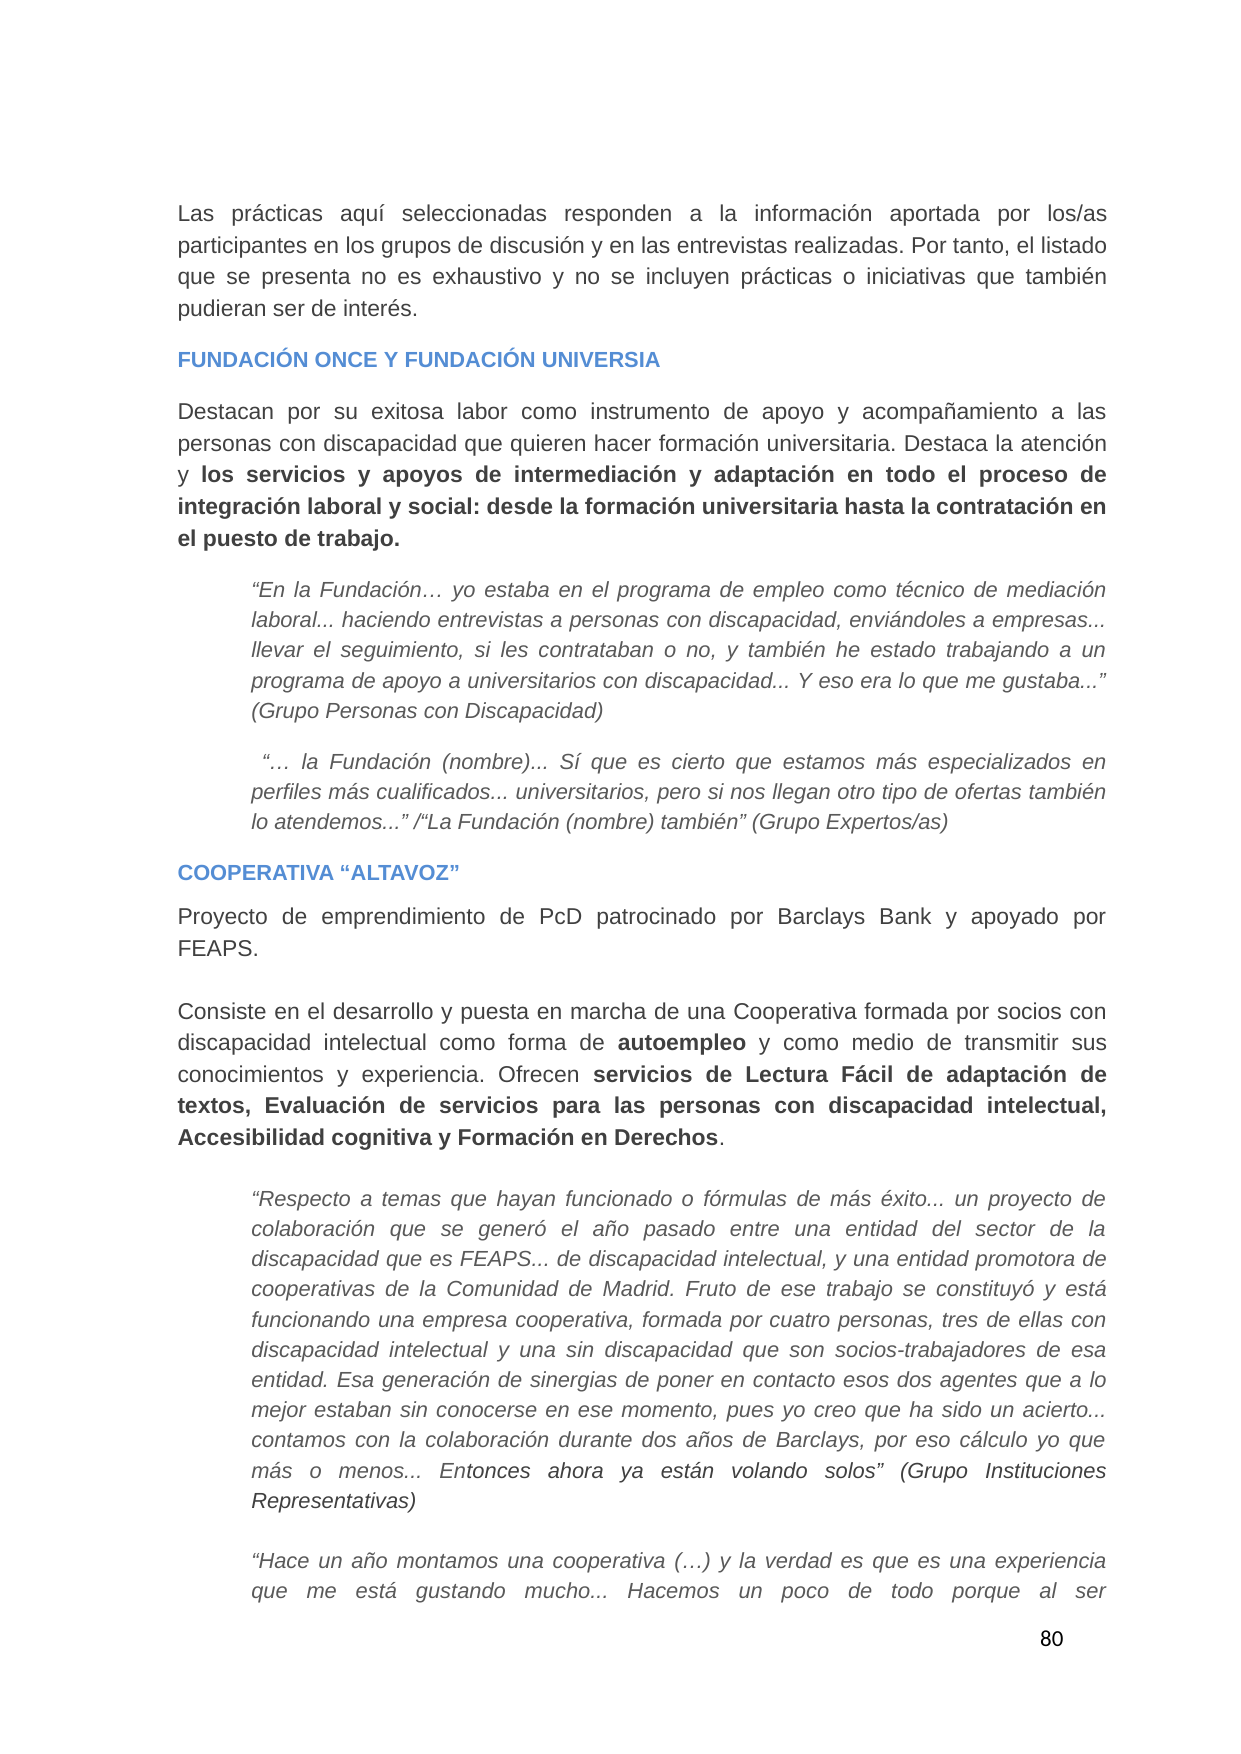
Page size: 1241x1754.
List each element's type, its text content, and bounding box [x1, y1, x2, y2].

text Proyecto de emprendimiento de PcD patrocinado por Barclays Bank y apoyado por FEAPS. [177, 903, 1107, 961]
text “… la Fundación (nombre)... Sí que es cierto que estamos más especializados en perfiles más cualificados... universitarios, pero si nos llegan otro tipo de ofertas también lo atendemos...” /“La Fundación (nombre) también” (Grupo Expertos/as) [251, 749, 1107, 834]
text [251, 1548, 1107, 1604]
text Las prácticas aquí seleccionadas responden a la información aportada por los/as participantes en los grupos de discusión y en las entrevistas realizadas. Por tanto, el listado que se presenta no es exhaustivo y no se incluyen prácticas o iniciativas que también pudieran ser de interés. [177, 200, 1107, 321]
text “En la Fundación… yo estaba en el programa de empleo como técnico de mediación laboral... haciendo entrevistas a personas con discapacidad, enviándoles a empresas... llevar el seguimiento, si les contrataban o no, y también he estado trabajando a un programa de apoyo a universitarios con discapacidad... Y eso era lo que me gustaba...” (Grupo Personas con Discapacidad) [251, 577, 1107, 723]
text Consiste en el desarrollo y puesta en marcha de una Cooperativa formada por socios con discapacidad intelectual como forma de autoempleo y como medio de transmitir sus conocimientos y experiencia. Ofrecen servicios de Lectura Fácil de adaptación de textos, Evaluación de servicios para las personas con discapacidad intelectual, Accesibilidad cognitiva y Formación en Derechos. [177, 998, 1107, 1150]
text “Respecto a temas que hayan funcionado o fórmulas de más éxito... un proyecto de colaboración que se generó el año pasado entre una entidad del sector de la discapacidad que es FEAPS... de discapacidad intelectual, y una entidad promotora de cooperativas de la Comunidad de Madrid. Fruto de ese trabajo se constituyó y está funcionando una empresa cooperativa, formada por cuatro personas, tres de ellas con discapacidad intelectual y una sin discapacidad que son socios-trabajadores de esa entidad. Esa generación de sinergias de poner en contacto esos dos agentes que a lo mejor estaban sin conocerse en ese momento, pues yo creo que ha sido un acierto... contamos con la colaboración durante dos años de Barclays, por eso cálculo yo que más o menos... Entonces ahora ya están volando solos” (Grupo Instituciones Representativas) [251, 1186, 1107, 1513]
text COOPERATIVA “ALTAVOZ” [177, 860, 1107, 885]
text Destacan por su exitosa labor como instrumento de apoyo y acompañamiento a las personas con discapacidad que quieren hacer formación universitaria. Destaca la atención y los servicios y apoyos de intermediación y adaptación en todo el proceso de integración laboral y social: desde la formación universitaria hasta la contratación en el puesto de trabajo. [177, 398, 1107, 551]
text FUNDACIÓN ONCE Y FUNDACIÓN UNIVERSIA [177, 347, 1107, 372]
